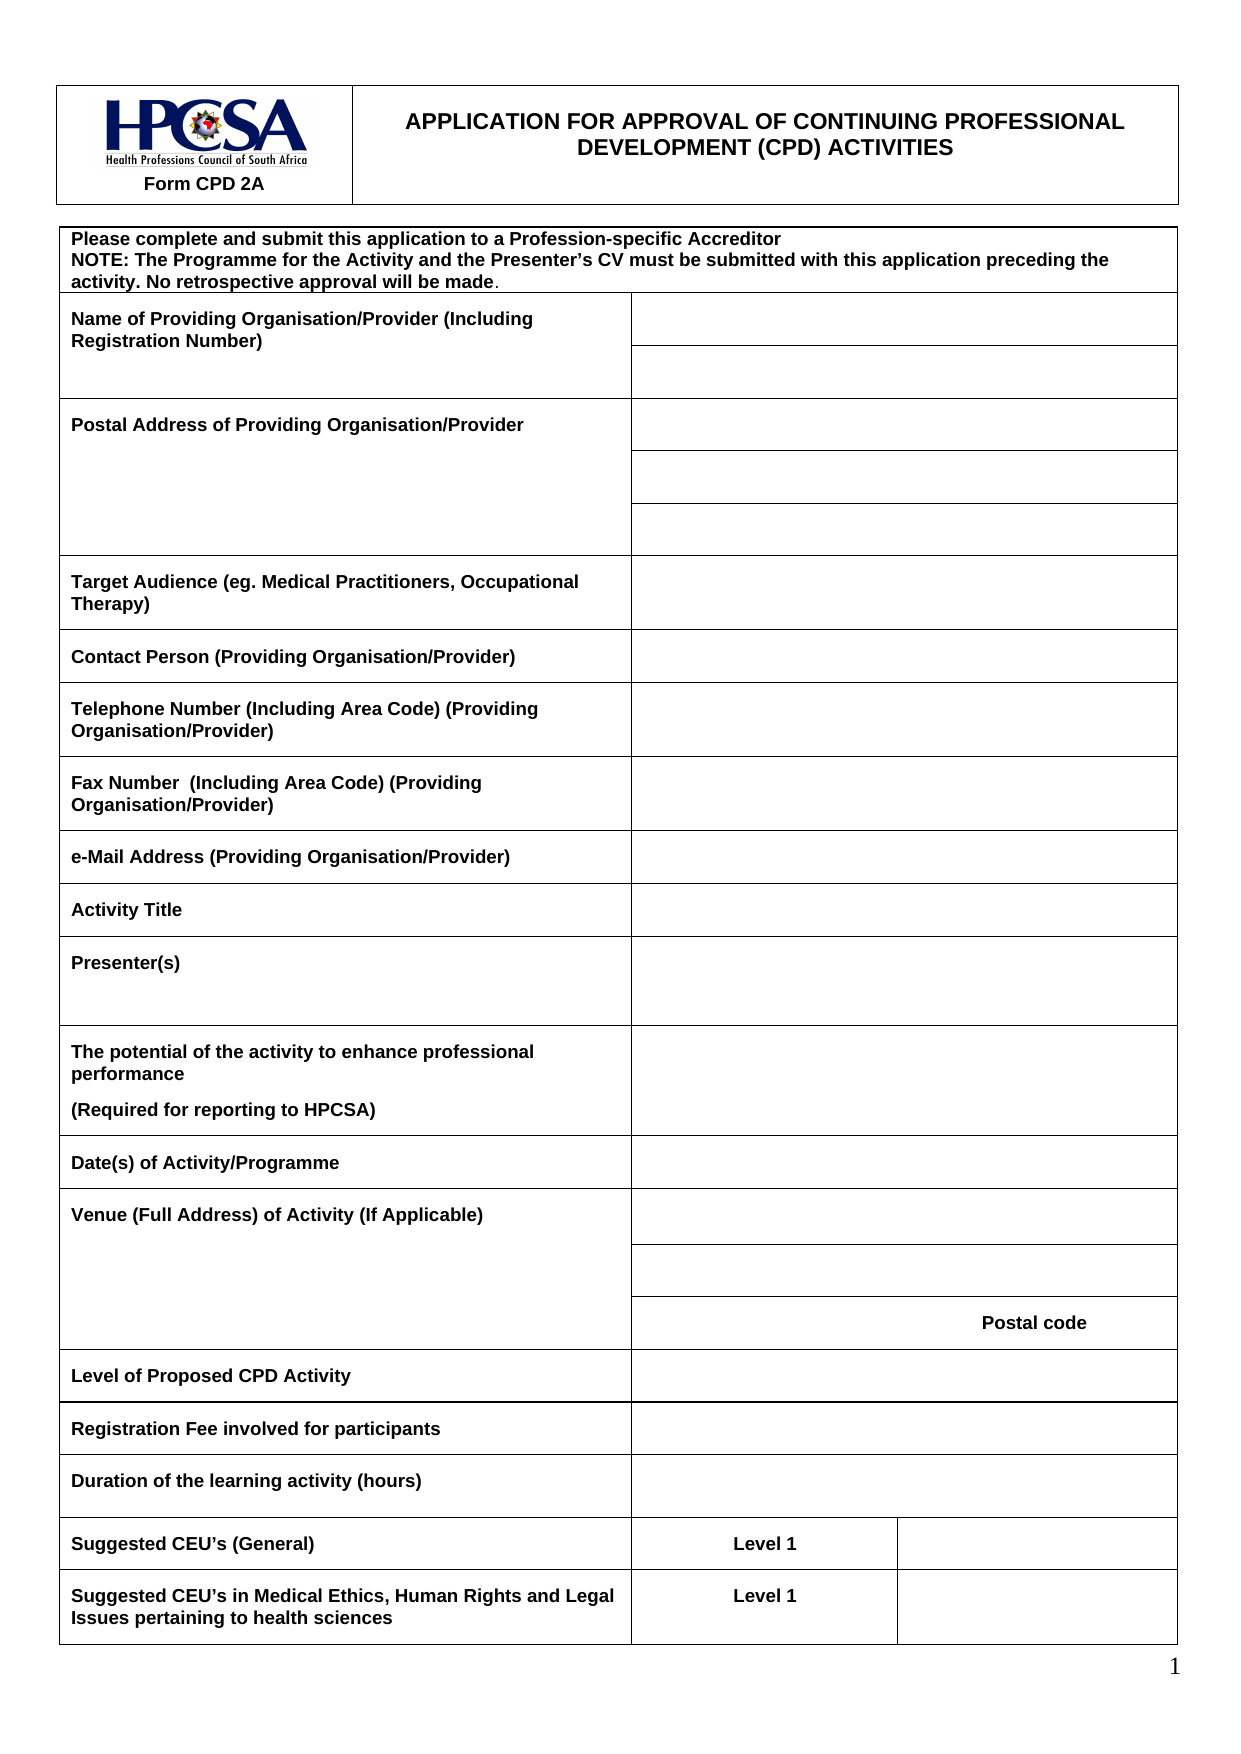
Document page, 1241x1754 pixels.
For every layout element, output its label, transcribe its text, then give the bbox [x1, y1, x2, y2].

table_cell [632, 1350, 1177, 1401]
table_cell [632, 399, 1177, 450]
table_cell Presenter(s) [60, 937, 631, 1025]
table_cell [632, 1403, 1177, 1454]
table_cell [632, 451, 1177, 503]
table_cell Suggested CEU’s (General) [60, 1518, 631, 1569]
table_cell [632, 1026, 1177, 1135]
table_cell [632, 1189, 1177, 1243]
table_cell The potential of the activity to enhance professional performance (Required for reporting to HPCSA) [60, 1026, 631, 1135]
table_cell [632, 1136, 1177, 1188]
table_cell [632, 757, 1177, 830]
table_cell Target Audience (eg. Medical Practitioners, Occupational Therapy) [60, 556, 631, 629]
table_cell Registration Fee involved for participants [60, 1403, 631, 1454]
table_cell Telephone Number (Including Area Code) (Providing Organisation/Provider) [60, 683, 631, 756]
table_cell [898, 1570, 1177, 1643]
table_cell Duration of the learning activity (hours) [60, 1455, 631, 1517]
table_cell [632, 937, 1177, 1025]
table_cell [898, 1518, 1177, 1569]
table_cell Name of Providing Organisation/Provider (Including Registration Number) [60, 293, 631, 397]
table_cell Date(s) of Activity/Programme [60, 1136, 631, 1188]
table_cell [632, 683, 1177, 756]
table_cell [632, 346, 1177, 397]
table_cell [632, 884, 1177, 936]
table_header Form CPD 2A [57, 86, 352, 204]
table_cell Level of Proposed CPD Activity [60, 1350, 631, 1401]
table_header Please complete and submit this application to a Profession-specific Accreditor NOTE: The Programme for the Activity and the Presenter’s CV must be submitted with this application preceding the activity. No retrospective approval will be made. [60, 228, 1177, 292]
table_cell [632, 1245, 1177, 1296]
table_cell Fax Number (Including Area Code) (Providing Organisation/Provider) [60, 757, 631, 830]
table_cell Level 1 [632, 1570, 897, 1643]
table_cell [632, 556, 1177, 629]
table_header APPLICATION FOR APPROVAL OF CONTINUING PROFESSIONAL DEVELOPMENT (CPD) ACTIVITIES [353, 86, 1178, 204]
table_cell Venue (Full Address) of Activity (If Applicable) [60, 1189, 631, 1349]
table_cell [632, 293, 1177, 345]
table_cell Activity Title [60, 884, 631, 936]
table_cell [632, 1455, 1177, 1517]
table_cell [632, 831, 1177, 883]
table_cell Postal code [632, 1297, 1177, 1349]
table_cell Level 1 [632, 1518, 897, 1569]
table_cell Contact Person (Providing Organisation/Provider) [60, 630, 631, 682]
table_cell Suggested CEU’s in Medical Ethics, Human Rights and Legal Issues pertaining to health sciences [60, 1570, 631, 1643]
table_cell [632, 630, 1177, 682]
picture [95, 96, 318, 170]
table_cell [632, 504, 1177, 555]
table_cell e-Mail Address (Providing Organisation/Provider) [60, 831, 631, 883]
table_cell Postal Address of Providing Organisation/Provider [60, 399, 631, 555]
